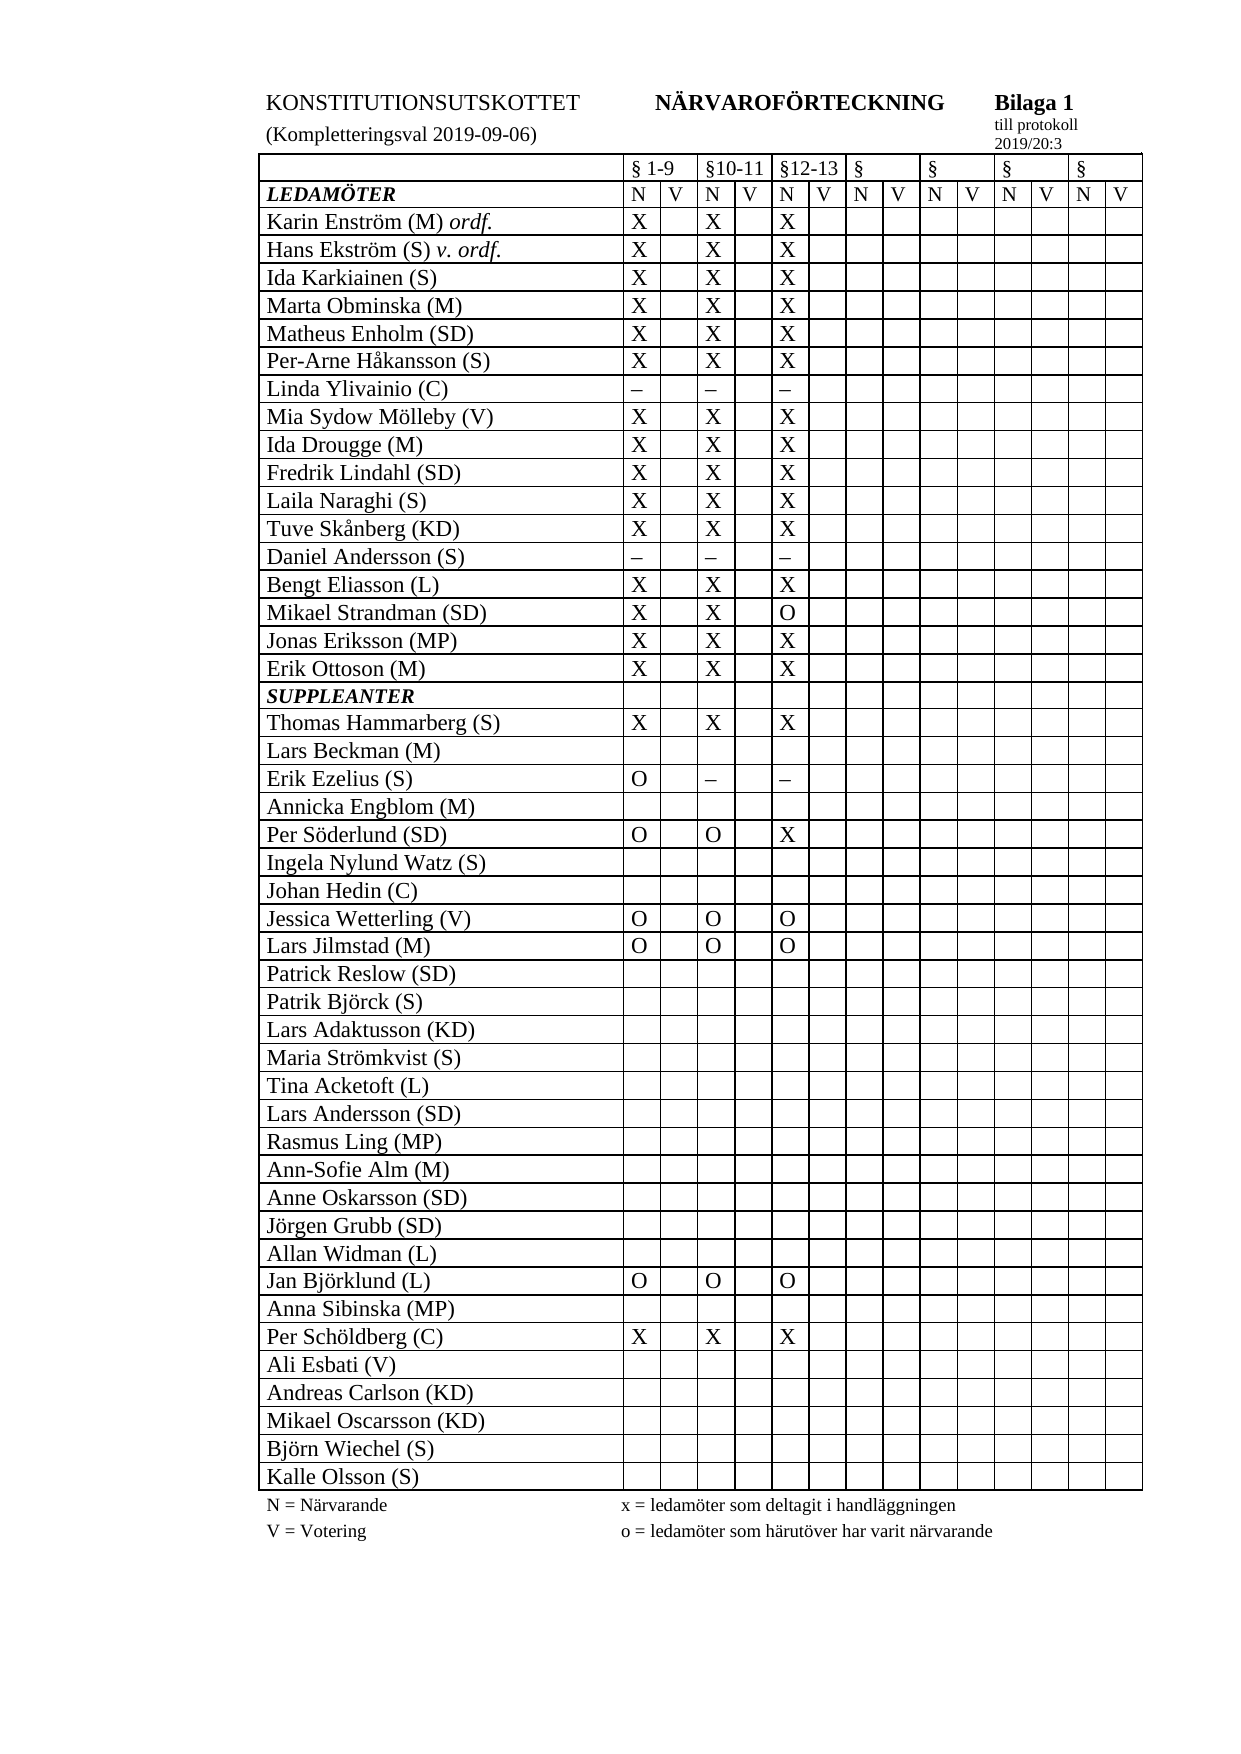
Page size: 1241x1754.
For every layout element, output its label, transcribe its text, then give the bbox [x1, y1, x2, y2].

table_cell [661, 905, 697, 931]
table_cell [810, 1435, 845, 1461]
table_cell O [773, 1268, 808, 1294]
table_cell [810, 571, 845, 597]
table_cell [847, 543, 882, 569]
table_cell [624, 1184, 660, 1210]
table_cell [1106, 1268, 1142, 1294]
table_cell [884, 737, 919, 763]
table_cell Jörgen Grubb (SD) [260, 1212, 623, 1238]
table_cell [847, 292, 882, 318]
table_cell [661, 1128, 697, 1154]
table_cell [958, 599, 994, 625]
table_cell [847, 1212, 882, 1238]
table_cell [661, 208, 697, 234]
table_cell [736, 1463, 771, 1489]
table_cell [810, 403, 845, 430]
table_cell [661, 988, 697, 1015]
table_cell [1032, 1072, 1068, 1098]
table_cell [661, 1240, 697, 1266]
table_cell [884, 543, 919, 569]
table_cell [995, 709, 1031, 736]
table_cell V [958, 182, 994, 206]
table_cell [995, 1156, 1031, 1182]
table_cell [847, 821, 882, 847]
table_cell [1069, 627, 1105, 653]
table_cell [921, 988, 957, 1015]
table_cell [810, 1184, 845, 1210]
table_cell [884, 599, 919, 625]
table_cell [773, 683, 808, 708]
table_cell [810, 961, 845, 987]
table_cell V = Votering [259, 1517, 613, 1544]
table_cell [773, 877, 808, 903]
table_cell [810, 543, 845, 569]
table_cell [1069, 1323, 1105, 1350]
table_cell [884, 376, 919, 402]
table_cell [736, 737, 771, 763]
table_cell [1069, 961, 1105, 987]
table_cell [736, 264, 771, 290]
table_cell [995, 1296, 1031, 1322]
table_cell [810, 765, 845, 791]
table_cell O [773, 599, 808, 625]
table_cell [847, 1128, 882, 1154]
table_cell [661, 1156, 697, 1182]
table_cell [1032, 1268, 1068, 1294]
table_cell [958, 737, 994, 763]
table_cell [661, 1296, 697, 1322]
table_cell [624, 737, 660, 763]
table_cell [661, 1351, 697, 1378]
table_cell X [698, 627, 734, 653]
table_cell [1106, 683, 1142, 708]
table_cell N [1069, 182, 1105, 206]
table_cell [958, 988, 994, 1015]
table_cell SUPPLEANTER [260, 683, 623, 708]
table_cell [995, 683, 1031, 708]
table_cell [1069, 1072, 1105, 1098]
table_cell [921, 765, 957, 791]
table_cell [810, 1323, 845, 1350]
table_cell X [624, 403, 660, 430]
table_cell O [624, 1268, 660, 1294]
table_cell [847, 1044, 882, 1071]
table_cell [995, 515, 1031, 541]
table_cell [1032, 961, 1068, 987]
table_cell [1032, 543, 1068, 569]
table_cell [810, 1351, 845, 1378]
table_cell [661, 1463, 697, 1489]
table_cell X [773, 1323, 808, 1350]
table_cell [921, 1296, 957, 1322]
table_cell X [698, 459, 734, 486]
table_cell [847, 376, 882, 402]
table_cell [773, 1072, 808, 1098]
table_cell [958, 793, 994, 819]
table_cell [847, 1323, 882, 1350]
table_cell [661, 1212, 697, 1238]
table_cell § [847, 155, 919, 180]
table_cell Anne Oskarsson (SD) [260, 1184, 623, 1210]
table_cell [698, 988, 734, 1015]
table_cell [847, 208, 882, 234]
table_cell [698, 1128, 734, 1154]
table_cell [958, 571, 994, 597]
table_cell [1069, 1240, 1105, 1266]
table_cell [661, 403, 697, 430]
table_cell [1069, 1156, 1105, 1182]
table_cell [810, 737, 845, 763]
table_cell [995, 988, 1031, 1015]
table_cell [884, 709, 919, 736]
table_cell Lars Andersson (SD) [260, 1100, 623, 1126]
table_cell Matheus Enholm (SD) [260, 320, 623, 346]
table_cell [884, 933, 919, 959]
table_cell [958, 1296, 994, 1322]
table_cell [921, 655, 957, 681]
table_cell Rasmus Ling (MP) [260, 1128, 623, 1154]
table_cell [624, 1463, 660, 1489]
table_cell [661, 376, 697, 402]
table_cell O [624, 933, 660, 959]
table_cell [736, 1323, 771, 1350]
table_cell O [773, 905, 808, 931]
table_cell O [698, 933, 734, 959]
table_cell O [773, 933, 808, 959]
table_cell [847, 849, 882, 875]
table_cell [698, 1379, 734, 1406]
table_cell [1032, 655, 1068, 681]
table_cell [1106, 1351, 1142, 1378]
table_cell [698, 1296, 734, 1322]
table_cell X [698, 403, 734, 430]
table_cell [884, 459, 919, 486]
table_cell X [624, 431, 660, 458]
table_cell X [698, 292, 734, 318]
table_cell § [1069, 155, 1142, 180]
table_cell [995, 348, 1031, 374]
table_cell O [698, 821, 734, 847]
table_cell [1106, 236, 1142, 262]
table_cell [958, 264, 994, 290]
table_cell [624, 1379, 660, 1406]
table_cell [884, 793, 919, 819]
table_cell [736, 571, 771, 597]
table_cell [884, 683, 919, 708]
table_cell [661, 655, 697, 681]
table_cell Ali Esbati (V) [260, 1351, 623, 1378]
table_cell N [624, 182, 660, 206]
table_cell § [921, 155, 994, 180]
table_cell [698, 1016, 734, 1043]
table_cell X [698, 348, 734, 374]
table_cell [773, 1100, 808, 1126]
table_cell Mikael Strandman (SD) [260, 599, 623, 625]
table_cell [1069, 1296, 1105, 1322]
table_cell [995, 821, 1031, 847]
table_cell [884, 821, 919, 847]
table_cell [736, 1016, 771, 1043]
table_cell [847, 737, 882, 763]
table_cell [884, 877, 919, 903]
table_cell [1106, 1184, 1142, 1210]
table_cell [1106, 1212, 1142, 1238]
table_cell X [624, 459, 660, 486]
table_cell Hans Ekström (S) v. ordf. [260, 236, 623, 262]
table_cell [958, 543, 994, 569]
table_cell [1106, 1100, 1142, 1126]
table_cell [736, 320, 771, 346]
table_cell N [995, 182, 1031, 206]
table_cell X [698, 571, 734, 597]
table_cell [1032, 1044, 1068, 1071]
table_cell [921, 821, 957, 847]
table_cell [1032, 1212, 1068, 1238]
table_cell [958, 1100, 994, 1126]
table_cell [736, 1296, 771, 1322]
table_cell [1032, 1100, 1068, 1126]
table_cell [921, 1379, 957, 1406]
table_cell [847, 1435, 882, 1461]
table_cell § 1-9 [624, 155, 697, 180]
table_cell [661, 543, 697, 569]
table_cell [736, 1351, 771, 1378]
table_cell [921, 599, 957, 625]
table_cell [1032, 487, 1068, 513]
table_cell [810, 877, 845, 903]
table_cell [958, 1072, 994, 1098]
table_cell [958, 849, 994, 875]
table_cell [995, 487, 1031, 513]
table_cell [773, 1156, 808, 1182]
table_cell X [773, 236, 808, 262]
table_cell [736, 543, 771, 569]
table_cell – [773, 376, 808, 402]
table_cell [847, 1351, 882, 1378]
table_cell [624, 1435, 660, 1461]
table_cell [921, 877, 957, 903]
table_cell N [773, 182, 808, 206]
table_cell [884, 1379, 919, 1406]
table_cell [736, 961, 771, 987]
table_cell [698, 1184, 734, 1210]
table_cell O [624, 905, 660, 931]
table_cell [1069, 376, 1105, 402]
table_cell [958, 655, 994, 681]
table_cell [995, 877, 1031, 903]
table_cell [661, 961, 697, 987]
table_cell [1069, 1435, 1105, 1461]
table_cell [736, 1407, 771, 1433]
table_cell [624, 1100, 660, 1126]
table_cell [810, 1044, 845, 1071]
table_cell [995, 459, 1031, 486]
table_cell [1069, 1044, 1105, 1071]
table_cell [1032, 1435, 1068, 1461]
table_cell [921, 1184, 957, 1210]
table_cell [1032, 821, 1068, 847]
table_cell [921, 683, 957, 708]
table_cell [736, 236, 771, 262]
table_cell [1106, 1128, 1142, 1154]
table_cell [1106, 1044, 1142, 1071]
table_cell [958, 1044, 994, 1071]
table_cell V [661, 182, 697, 206]
table_cell Jessica Wetterling (V) [260, 905, 623, 931]
table_cell [810, 1016, 845, 1043]
table_cell [698, 1407, 734, 1433]
table_cell [736, 709, 771, 736]
table_cell – [698, 543, 734, 569]
table_cell [847, 793, 882, 819]
table_cell [1032, 765, 1068, 791]
table_cell [810, 627, 845, 653]
table_cell [958, 1463, 994, 1489]
table_cell [847, 1463, 882, 1489]
table_cell Erik Ezelius (S) [260, 765, 623, 791]
table_cell X [624, 655, 660, 681]
table_cell [995, 1212, 1031, 1238]
table_cell [921, 1240, 957, 1266]
table_cell [884, 487, 919, 513]
table_cell X [624, 599, 660, 625]
table_cell [736, 403, 771, 430]
table_cell X [698, 709, 734, 736]
table_cell [847, 487, 882, 513]
table_cell X [624, 208, 660, 234]
table_cell [1069, 709, 1105, 736]
table_cell [1106, 1463, 1142, 1489]
table_cell [736, 348, 771, 374]
table_cell [1032, 877, 1068, 903]
table_cell [810, 933, 845, 959]
table_cell [884, 208, 919, 234]
table_cell [810, 1268, 845, 1294]
table_cell [624, 988, 660, 1015]
table_cell [995, 793, 1031, 819]
table_cell [847, 627, 882, 653]
table_cell [995, 933, 1031, 959]
table_cell [884, 765, 919, 791]
table_cell X [773, 320, 808, 346]
table_cell X [624, 236, 660, 262]
table_cell [958, 877, 994, 903]
table_cell [773, 849, 808, 875]
table_cell [958, 1323, 994, 1350]
table_cell x = ledamöter som deltagit i handläggningen [614, 1491, 1143, 1517]
table_cell X [698, 515, 734, 541]
table_cell [1032, 793, 1068, 819]
table_cell [958, 1379, 994, 1406]
table_cell X [698, 236, 734, 262]
table_cell [736, 599, 771, 625]
table_cell – [624, 543, 660, 569]
table_cell [1106, 264, 1142, 290]
table_cell [624, 1044, 660, 1071]
table_cell [1106, 515, 1142, 541]
table_cell [661, 1268, 697, 1294]
table_cell [810, 1296, 845, 1322]
table_cell [1032, 320, 1068, 346]
table_cell [921, 348, 957, 374]
table_cell [661, 459, 697, 486]
table_cell N [921, 182, 957, 206]
table_cell [847, 403, 882, 430]
table_cell Ann-Sofie Alm (M) [260, 1156, 623, 1182]
table_cell [1032, 709, 1068, 736]
table_cell [661, 1100, 697, 1126]
table_cell X [698, 487, 734, 513]
table_cell [1106, 1379, 1142, 1406]
table_cell [624, 1296, 660, 1322]
table_cell X [698, 208, 734, 234]
table_cell Marta Obminska (M) [260, 292, 623, 318]
table_cell V [1106, 182, 1142, 206]
table_cell [810, 793, 845, 819]
table_cell Erik Ottoson (M) [260, 655, 623, 681]
table_cell [810, 1212, 845, 1238]
table_cell [1032, 1184, 1068, 1210]
table_cell X [773, 487, 808, 513]
table_cell [995, 403, 1031, 430]
table_cell [773, 1016, 808, 1043]
table_cell [810, 1407, 845, 1433]
table_header NÄRVAROFÖRTECKNING [613, 89, 987, 153]
table_cell [1106, 961, 1142, 987]
table_cell [1106, 737, 1142, 763]
table_cell [773, 737, 808, 763]
table_cell [624, 1128, 660, 1154]
table_cell [773, 793, 808, 819]
table_cell X [624, 320, 660, 346]
table_cell [847, 988, 882, 1015]
table_cell [958, 348, 994, 374]
table_cell [1106, 793, 1142, 819]
table_cell – [624, 376, 660, 402]
table_cell [847, 709, 882, 736]
table_cell N = Närvarande [259, 1491, 613, 1517]
table_cell [884, 1407, 919, 1433]
table_header Bilaga 1 till protokoll 2019/20:3 [987, 89, 1142, 153]
table_cell [1069, 1407, 1105, 1433]
table_cell [1032, 1240, 1068, 1266]
table_cell [1069, 348, 1105, 374]
table_cell [1106, 1407, 1142, 1433]
table_cell [810, 236, 845, 262]
table_cell Patrick Reslow (SD) [260, 961, 623, 987]
table_cell [736, 793, 771, 819]
table_cell [995, 431, 1031, 458]
table_cell N [698, 182, 734, 206]
table_cell [736, 988, 771, 1015]
table_cell [958, 1184, 994, 1210]
table_cell X [773, 655, 808, 681]
table_cell X [624, 627, 660, 653]
table_cell [884, 627, 919, 653]
table_cell [1106, 599, 1142, 625]
table_cell X [624, 571, 660, 597]
table_cell [958, 208, 994, 234]
table_cell [995, 1351, 1031, 1378]
table_cell [773, 1463, 808, 1489]
table_cell X [698, 264, 734, 290]
table_cell [661, 431, 697, 458]
table_cell [810, 849, 845, 875]
table_cell [1106, 933, 1142, 959]
table_cell [1069, 208, 1105, 234]
table_cell [736, 1435, 771, 1461]
table_cell Mia Sydow Mölleby (V) [260, 403, 623, 430]
table_cell X [773, 571, 808, 597]
table_cell [847, 431, 882, 458]
table_cell [810, 1240, 845, 1266]
table_cell [736, 933, 771, 959]
table_cell [698, 1240, 734, 1266]
table_cell X [698, 655, 734, 681]
table_cell Kalle Olsson (S) [260, 1463, 623, 1489]
table_cell [773, 1184, 808, 1210]
table_cell [921, 737, 957, 763]
table_cell [810, 1156, 845, 1182]
table_cell [921, 1100, 957, 1126]
table_cell Jan Björklund (L) [260, 1268, 623, 1294]
table_cell [810, 709, 845, 736]
table_cell [921, 933, 957, 959]
table_cell [1106, 1072, 1142, 1098]
table_cell Tina Acketoft (L) [260, 1072, 623, 1098]
table_cell [736, 1240, 771, 1266]
table_cell [624, 683, 660, 708]
table_cell [661, 683, 697, 708]
table_cell [1069, 459, 1105, 486]
table_cell [958, 1351, 994, 1378]
table_cell [1069, 487, 1105, 513]
table_cell [1069, 1212, 1105, 1238]
table_cell X [773, 264, 808, 290]
table_cell [958, 1407, 994, 1433]
table_cell [773, 1240, 808, 1266]
table_cell [1032, 627, 1068, 653]
table_cell [736, 683, 771, 708]
table_cell [1069, 431, 1105, 458]
table_cell [847, 599, 882, 625]
table_cell [1032, 1156, 1068, 1182]
table_cell [995, 320, 1031, 346]
table_cell § [995, 155, 1068, 180]
table_cell [1106, 905, 1142, 931]
table_cell [995, 236, 1031, 262]
table_cell [1069, 655, 1105, 681]
table_cell [921, 1212, 957, 1238]
table_cell X [698, 599, 734, 625]
table_cell X [773, 431, 808, 458]
table_cell [1032, 376, 1068, 402]
table_cell [958, 1435, 994, 1461]
table_cell X [698, 1323, 734, 1350]
table_cell [661, 737, 697, 763]
table_cell [995, 599, 1031, 625]
table_cell [1032, 236, 1068, 262]
table_cell [1032, 1296, 1068, 1322]
table_cell [958, 292, 994, 318]
table_cell [698, 1212, 734, 1238]
table_cell [995, 1379, 1031, 1406]
table_cell [847, 515, 882, 541]
table_cell [1069, 599, 1105, 625]
table_cell [1106, 655, 1142, 681]
table_cell [921, 627, 957, 653]
table_cell [624, 961, 660, 987]
table_cell [884, 320, 919, 346]
table_cell [1069, 264, 1105, 290]
table_cell [847, 1184, 882, 1210]
table_cell X [773, 515, 808, 541]
table_cell [1106, 292, 1142, 318]
table_cell [773, 988, 808, 1015]
table_cell [921, 320, 957, 346]
table_cell [847, 683, 882, 708]
table_cell [661, 627, 697, 653]
table_cell [1106, 1323, 1142, 1350]
table_cell [810, 1379, 845, 1406]
table_cell [1106, 877, 1142, 903]
table_cell [1032, 683, 1068, 708]
table_cell [921, 1435, 957, 1461]
table_cell [921, 1016, 957, 1043]
table_cell [1032, 1016, 1068, 1043]
table_cell [698, 1435, 734, 1461]
table_cell [736, 1156, 771, 1182]
table_cell [773, 1212, 808, 1238]
table_cell [736, 1128, 771, 1154]
table_cell [847, 264, 882, 290]
table_cell [884, 1435, 919, 1461]
table_cell [1032, 1323, 1068, 1350]
table_cell [661, 264, 697, 290]
table_cell [1069, 403, 1105, 430]
table_cell [995, 376, 1031, 402]
table_cell [736, 877, 771, 903]
table_cell [995, 1463, 1031, 1489]
table_cell [1106, 348, 1142, 374]
table_cell [884, 1212, 919, 1238]
table_cell [884, 1323, 919, 1350]
table_cell [661, 1435, 697, 1461]
table_cell [661, 765, 697, 791]
table_cell – [698, 376, 734, 402]
table_cell [921, 459, 957, 486]
table_cell [736, 1268, 771, 1294]
table_cell [958, 765, 994, 791]
table_cell [698, 1351, 734, 1378]
table_cell [661, 1379, 697, 1406]
table_cell Andreas Carlson (KD) [260, 1379, 623, 1406]
table_cell X [773, 627, 808, 653]
table_cell [1069, 292, 1105, 318]
table_cell [884, 571, 919, 597]
table_cell X [773, 709, 808, 736]
table_cell [884, 1044, 919, 1071]
table_cell [1106, 459, 1142, 486]
table_cell [847, 348, 882, 374]
table_cell X [773, 348, 808, 374]
table_cell Ingela Nylund Watz (S) [260, 849, 623, 875]
table_cell [847, 1072, 882, 1098]
table_cell [1069, 683, 1105, 708]
table_cell [921, 709, 957, 736]
table_cell V [1032, 182, 1068, 206]
table_cell [773, 1351, 808, 1378]
table_cell [847, 1240, 882, 1266]
table_cell [995, 737, 1031, 763]
table_cell Linda Ylivainio (C) [260, 376, 623, 402]
table_cell Anna Sibinska (MP) [260, 1296, 623, 1322]
table_cell X [624, 515, 660, 541]
table_cell [884, 1463, 919, 1489]
table_cell [810, 292, 845, 318]
table_cell [884, 292, 919, 318]
table_cell X [698, 320, 734, 346]
table_cell [995, 1072, 1031, 1098]
table_cell [921, 571, 957, 597]
table_cell [958, 683, 994, 708]
table_cell Lars Beckman (M) [260, 737, 623, 763]
table_cell [810, 599, 845, 625]
table_cell [661, 821, 697, 847]
table_cell [1069, 236, 1105, 262]
table_cell Mikael Oscarsson (KD) [260, 1407, 623, 1433]
table_cell [921, 292, 957, 318]
table_cell [995, 208, 1031, 234]
table_cell [921, 376, 957, 402]
table_cell [736, 1072, 771, 1098]
table_cell [1106, 627, 1142, 653]
table_cell [1069, 1379, 1105, 1406]
table_cell [661, 1323, 697, 1350]
table_cell Ida Karkiainen (S) [260, 264, 623, 290]
table_cell [847, 961, 882, 987]
table_cell [661, 348, 697, 374]
table_cell X [773, 459, 808, 486]
table_cell X [773, 821, 808, 847]
table_cell [661, 515, 697, 541]
table_cell [1069, 821, 1105, 847]
table_cell [1032, 348, 1068, 374]
table_cell [624, 1351, 660, 1378]
table_cell V [810, 182, 845, 206]
table_cell [921, 1407, 957, 1433]
table_cell §12-13 [773, 155, 845, 180]
table_cell X [624, 348, 660, 374]
table_cell [847, 320, 882, 346]
table_cell [698, 793, 734, 819]
table_cell [1106, 709, 1142, 736]
table_cell [1106, 1240, 1142, 1266]
table_cell Per-Arne Håkansson (S) [260, 348, 623, 374]
table_cell [1032, 264, 1068, 290]
table_cell [921, 264, 957, 290]
table_cell [661, 1016, 697, 1043]
table_cell O [624, 765, 660, 791]
table_cell [661, 1407, 697, 1433]
table_cell [958, 487, 994, 513]
table_cell [698, 1463, 734, 1489]
table_cell – [773, 765, 808, 791]
table_cell Bengt Eliasson (L) [260, 571, 623, 597]
table_cell [884, 1072, 919, 1098]
table_cell [736, 1184, 771, 1210]
table_cell [921, 403, 957, 430]
table_cell X [773, 292, 808, 318]
table_cell Laila Naraghi (S) [260, 487, 623, 513]
table_cell [1069, 765, 1105, 791]
table_cell [847, 1407, 882, 1433]
table_cell [1069, 1351, 1105, 1378]
table_cell [847, 877, 882, 903]
table_cell [1032, 988, 1068, 1015]
table_cell [921, 487, 957, 513]
table_cell Lars Jilmstad (M) [260, 933, 623, 959]
table_header KONSTITUTIONSUTSKOTTET (Kompletteringsval 2019-09-06) [258, 89, 613, 153]
table_cell [884, 1351, 919, 1378]
table_cell [847, 933, 882, 959]
table_cell [1106, 571, 1142, 597]
table_cell [736, 292, 771, 318]
table_cell [995, 627, 1031, 653]
table_cell [1069, 737, 1105, 763]
table_cell [736, 905, 771, 931]
table_cell [1069, 320, 1105, 346]
table_cell [884, 905, 919, 931]
table_cell X [624, 709, 660, 736]
table_cell o = ledamöter som härutöver har varit närvarande [614, 1517, 1143, 1544]
table_cell [921, 905, 957, 931]
table_cell [921, 1072, 957, 1098]
table_cell [624, 877, 660, 903]
table_cell Jonas Eriksson (MP) [260, 627, 623, 653]
table_cell [736, 1379, 771, 1406]
table_cell Per Schöldberg (C) [260, 1323, 623, 1350]
table_cell [847, 765, 882, 791]
table_cell [810, 655, 845, 681]
table_cell [847, 459, 882, 486]
table_cell [773, 1296, 808, 1322]
table_cell O [698, 905, 734, 931]
table_cell [995, 1323, 1031, 1350]
table_cell [810, 821, 845, 847]
table_cell [921, 431, 957, 458]
table_cell [624, 1240, 660, 1266]
table_cell [884, 1240, 919, 1266]
table_cell [958, 459, 994, 486]
table_cell [810, 515, 845, 541]
table_cell [847, 1016, 882, 1043]
table_cell [921, 1463, 957, 1489]
table_cell O [624, 821, 660, 847]
table_cell [884, 1156, 919, 1182]
table_cell X [624, 487, 660, 513]
table_cell Per Söderlund (SD) [260, 821, 623, 847]
table_cell [847, 236, 882, 262]
table_cell Ida Drougge (M) [260, 431, 623, 458]
table_cell [810, 376, 845, 402]
table_cell [921, 849, 957, 875]
table_cell [736, 765, 771, 791]
table_cell [773, 1128, 808, 1154]
table_cell X [773, 208, 808, 234]
table_cell [995, 571, 1031, 597]
table_cell [958, 1156, 994, 1182]
table_cell Karin Enström (M) ordf. [260, 208, 623, 234]
table_cell [958, 320, 994, 346]
table_cell [995, 849, 1031, 875]
table_cell [921, 793, 957, 819]
table_cell Allan Widman (L) [260, 1240, 623, 1266]
table_cell [661, 236, 697, 262]
table_cell [810, 1072, 845, 1098]
table_cell Fredrik Lindahl (SD) [260, 459, 623, 486]
table_cell [1106, 376, 1142, 402]
table_cell [1106, 1296, 1142, 1322]
table_cell X [624, 1323, 660, 1350]
table_cell [736, 515, 771, 541]
table_cell [995, 1100, 1031, 1126]
table_cell [1069, 877, 1105, 903]
table_cell [884, 1128, 919, 1154]
table_cell N [847, 182, 882, 206]
table_cell [884, 515, 919, 541]
table_cell [698, 1072, 734, 1098]
table_cell [921, 515, 957, 541]
table_cell [1069, 1184, 1105, 1210]
table_cell [773, 1044, 808, 1071]
table_cell – [698, 765, 734, 791]
table_cell [1106, 543, 1142, 569]
table_cell [1032, 571, 1068, 597]
table_cell [736, 849, 771, 875]
table_cell [995, 292, 1031, 318]
table_cell [958, 709, 994, 736]
table_cell [661, 1072, 697, 1098]
table_cell V [736, 182, 771, 206]
table_cell [1069, 543, 1105, 569]
table_cell V [884, 182, 919, 206]
table_cell [958, 627, 994, 653]
table_cell Thomas Hammarberg (S) [260, 709, 623, 736]
table_cell [624, 793, 660, 819]
table_cell [847, 571, 882, 597]
table_cell [1032, 403, 1068, 430]
table_cell [921, 1128, 957, 1154]
table_cell [884, 431, 919, 458]
table_cell [1069, 988, 1105, 1015]
table_cell [921, 1044, 957, 1071]
table_cell [698, 1044, 734, 1071]
table_cell [736, 1212, 771, 1238]
table_cell [624, 1072, 660, 1098]
table_cell [884, 1184, 919, 1210]
table_cell [661, 793, 697, 819]
table_cell [958, 1240, 994, 1266]
table_cell [1032, 849, 1068, 875]
table_cell [884, 403, 919, 430]
table_cell [1106, 403, 1142, 430]
table_cell [1069, 515, 1105, 541]
table_cell [1069, 933, 1105, 959]
table_cell Lars Adaktusson (KD) [260, 1016, 623, 1043]
table_cell [1032, 599, 1068, 625]
table_cell [736, 431, 771, 458]
table_cell [884, 1100, 919, 1126]
table_cell [847, 655, 882, 681]
table_cell [698, 1156, 734, 1182]
table_cell [661, 599, 697, 625]
table_cell [921, 236, 957, 262]
table_cell [921, 961, 957, 987]
table_cell [995, 543, 1031, 569]
table_cell [847, 1100, 882, 1126]
table_cell [1032, 737, 1068, 763]
table_cell [884, 236, 919, 262]
table_cell [736, 208, 771, 234]
table_cell [736, 376, 771, 402]
table_cell [884, 1268, 919, 1294]
table_cell [1069, 1100, 1105, 1126]
table_cell [921, 1156, 957, 1182]
table_cell [921, 1323, 957, 1350]
table_cell [1069, 849, 1105, 875]
table_cell [810, 208, 845, 234]
table_cell [958, 961, 994, 987]
table_cell [995, 765, 1031, 791]
table_cell [1032, 515, 1068, 541]
table_cell [958, 236, 994, 262]
table_cell [1106, 849, 1142, 875]
table_cell [958, 933, 994, 959]
table_cell [661, 292, 697, 318]
table_cell Daniel Andersson (S) [260, 543, 623, 569]
table_cell [1106, 208, 1142, 234]
table_cell [736, 1044, 771, 1071]
table_cell [698, 877, 734, 903]
table_cell [736, 459, 771, 486]
table_cell [958, 1016, 994, 1043]
table_cell [884, 655, 919, 681]
table_cell [995, 655, 1031, 681]
table_cell [661, 709, 697, 736]
table_cell [810, 320, 845, 346]
table_cell X [624, 264, 660, 290]
table_cell [260, 155, 623, 180]
table_cell [958, 905, 994, 931]
table_cell [810, 1463, 845, 1489]
table_cell [884, 1016, 919, 1043]
table_cell [958, 821, 994, 847]
table_cell [995, 905, 1031, 931]
table_cell [773, 1407, 808, 1433]
table_cell [810, 348, 845, 374]
table_cell [1106, 320, 1142, 346]
table_cell [810, 905, 845, 931]
table_cell [1032, 905, 1068, 931]
table_cell [661, 877, 697, 903]
table_cell [810, 459, 845, 486]
table_cell [698, 961, 734, 987]
table_cell [995, 1240, 1031, 1266]
table_cell [698, 1100, 734, 1126]
table_cell [847, 1268, 882, 1294]
table_cell [698, 737, 734, 763]
table_cell [1032, 1463, 1068, 1489]
table_cell [995, 264, 1031, 290]
table_cell [1032, 933, 1068, 959]
table_cell [995, 1407, 1031, 1433]
table_cell [810, 988, 845, 1015]
table_cell [1069, 571, 1105, 597]
table_cell [661, 1184, 697, 1210]
table_cell [958, 1212, 994, 1238]
table_cell [847, 1379, 882, 1406]
table_cell O [698, 1268, 734, 1294]
table_cell [1106, 765, 1142, 791]
table_cell Maria Strömkvist (S) [260, 1044, 623, 1071]
table_cell [884, 348, 919, 374]
table_cell [921, 1268, 957, 1294]
table_cell [884, 849, 919, 875]
table_cell [1069, 793, 1105, 819]
table_cell [1106, 431, 1142, 458]
table_cell X [773, 403, 808, 430]
table_cell [995, 1184, 1031, 1210]
table_cell [624, 1016, 660, 1043]
table_cell [661, 1044, 697, 1071]
table_cell Tuve Skånberg (KD) [260, 515, 623, 541]
table_cell [1032, 1407, 1068, 1433]
table_cell [884, 264, 919, 290]
table_cell [661, 849, 697, 875]
table_cell [1106, 1156, 1142, 1182]
table_cell [1106, 1016, 1142, 1043]
table_cell [1069, 1268, 1105, 1294]
table_cell [773, 1379, 808, 1406]
table_cell [1032, 1128, 1068, 1154]
table_cell [921, 208, 957, 234]
table_cell [810, 683, 845, 708]
table_cell [736, 627, 771, 653]
table_cell Johan Hedin (C) [260, 877, 623, 903]
table_cell LEDAMÖTER [260, 182, 623, 206]
table_cell [995, 1128, 1031, 1154]
table_cell [958, 431, 994, 458]
table_cell [958, 376, 994, 402]
table_cell [1106, 821, 1142, 847]
table_cell Björn Wiechel (S) [260, 1435, 623, 1461]
table_cell [624, 849, 660, 875]
table_cell [698, 683, 734, 708]
table_cell [661, 320, 697, 346]
table_cell [736, 487, 771, 513]
table_cell [624, 1212, 660, 1238]
table_cell §10-11 [698, 155, 771, 180]
table_cell [1032, 459, 1068, 486]
table_cell [1032, 431, 1068, 458]
table_cell [1069, 905, 1105, 931]
table_cell [661, 571, 697, 597]
table_cell [1069, 1016, 1105, 1043]
table_cell [1032, 208, 1068, 234]
table_cell [958, 1268, 994, 1294]
table_cell [1069, 1463, 1105, 1489]
table_cell [995, 1044, 1031, 1071]
table_cell [661, 933, 697, 959]
table_cell [995, 961, 1031, 987]
table_cell [884, 961, 919, 987]
table_cell [1106, 988, 1142, 1015]
table_cell [995, 1435, 1031, 1461]
table_cell [921, 1351, 957, 1378]
table_cell [1032, 292, 1068, 318]
table_cell Annicka Engblom (M) [260, 793, 623, 819]
table_cell [958, 515, 994, 541]
table_cell [1032, 1351, 1068, 1378]
table_cell [736, 655, 771, 681]
table_cell [847, 905, 882, 931]
table_cell [810, 1100, 845, 1126]
table_cell [884, 1296, 919, 1322]
table_cell [661, 487, 697, 513]
table_cell – [773, 543, 808, 569]
table_cell [810, 487, 845, 513]
table_cell [958, 1128, 994, 1154]
table_cell [736, 821, 771, 847]
table_cell X [698, 431, 734, 458]
table_cell [698, 849, 734, 875]
table_cell [1106, 1435, 1142, 1461]
table_cell [810, 431, 845, 458]
table_cell [624, 1407, 660, 1433]
table_cell [995, 1268, 1031, 1294]
table_cell [736, 1100, 771, 1126]
table_cell X [624, 292, 660, 318]
table_cell [773, 1435, 808, 1461]
table_cell [1069, 1128, 1105, 1154]
table_cell Patrik Björck (S) [260, 988, 623, 1015]
table_cell [847, 1296, 882, 1322]
table_cell [921, 543, 957, 569]
table_cell [847, 1156, 882, 1182]
table_cell [624, 1156, 660, 1182]
table_cell [810, 1128, 845, 1154]
table_cell [773, 961, 808, 987]
table_cell [1032, 1379, 1068, 1406]
table_cell [958, 403, 994, 430]
table_cell [884, 988, 919, 1015]
table_cell [810, 264, 845, 290]
table_cell [995, 1016, 1031, 1043]
table_cell [1106, 487, 1142, 513]
